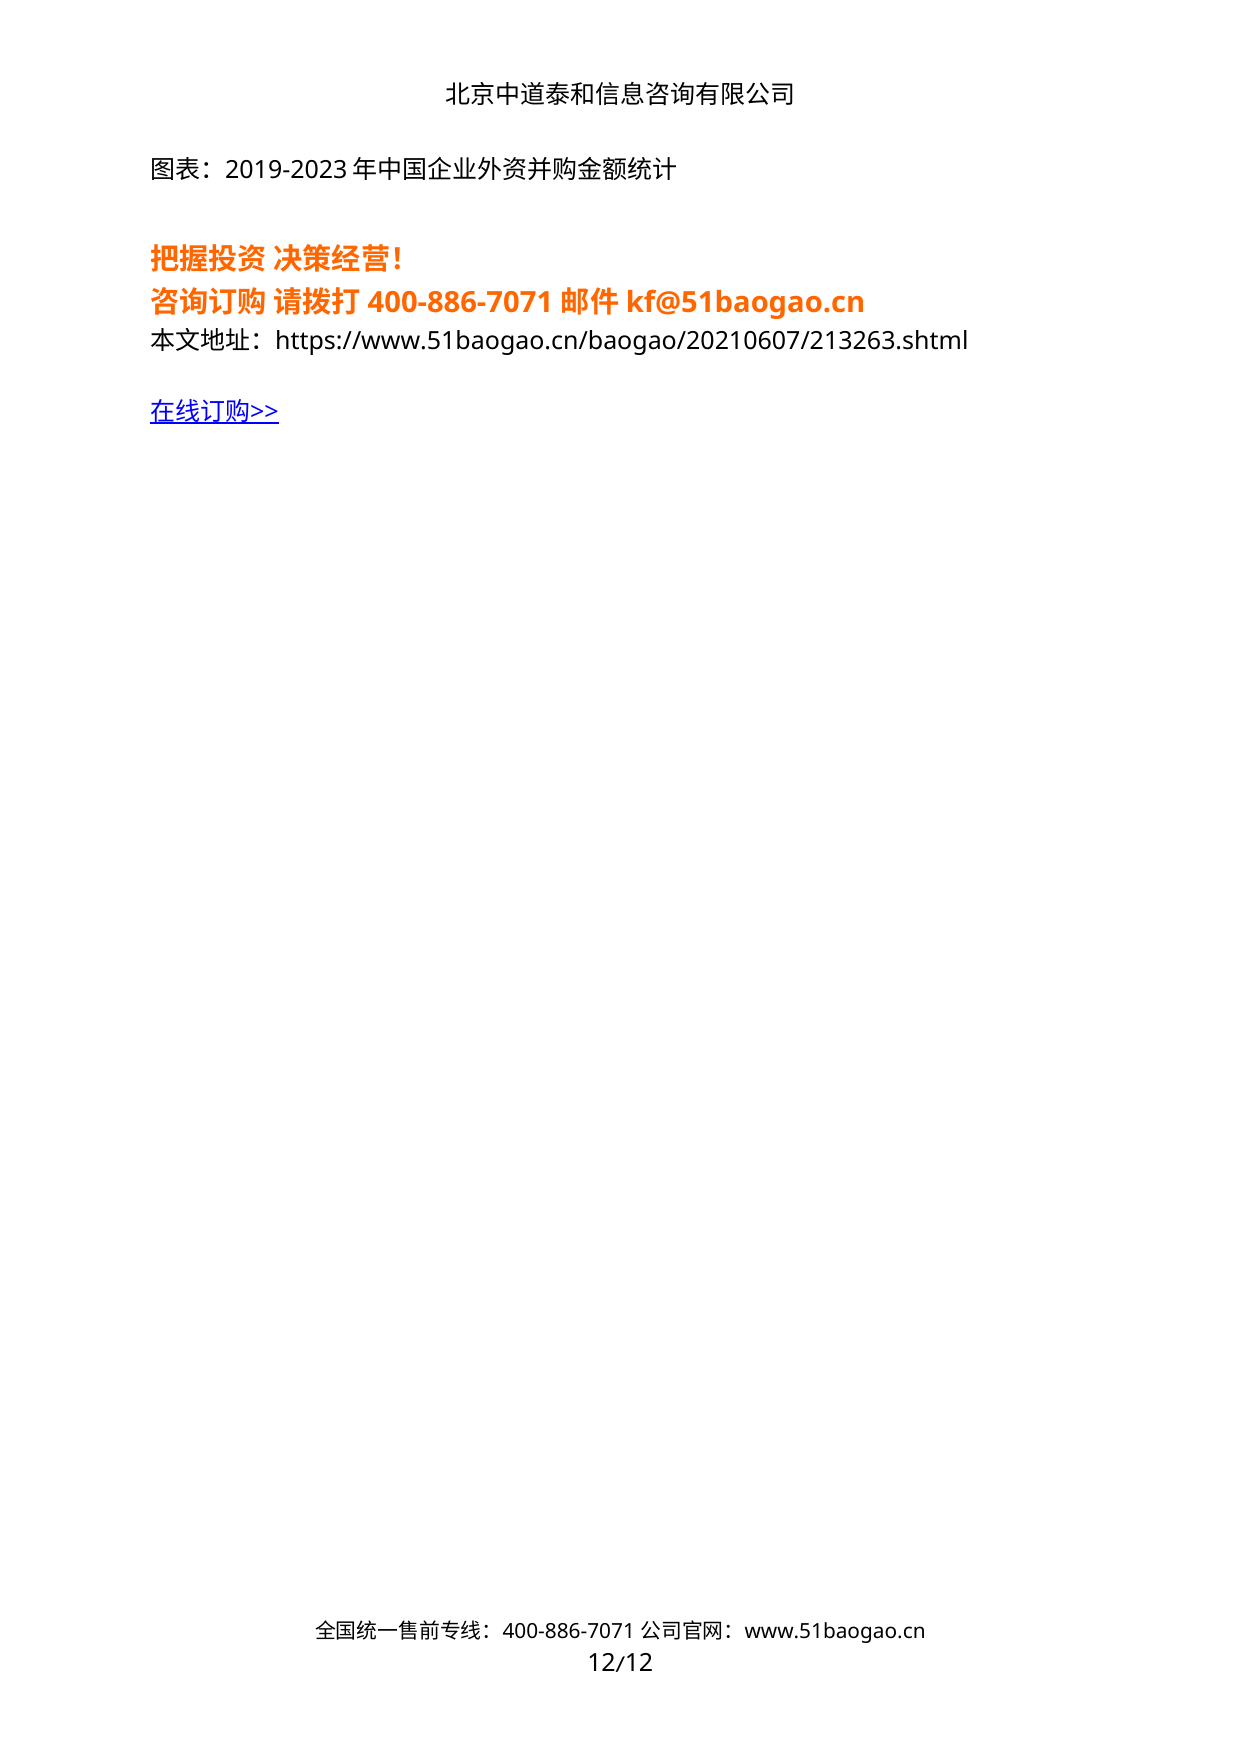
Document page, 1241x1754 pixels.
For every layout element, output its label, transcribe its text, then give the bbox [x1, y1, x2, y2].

text 图表：2019-2023年中国企业外资并购金额统计 [150, 150, 1090, 186]
text 在线订购>> [150, 357, 1090, 427]
text 把握投资 决策经营！咨询订购 请拨打 400-886-7071 邮件 kf@51baogao.cn本文地址：https://www.51baogao.cn/baogao/20210607/213263.shtml [150, 202, 1090, 357]
